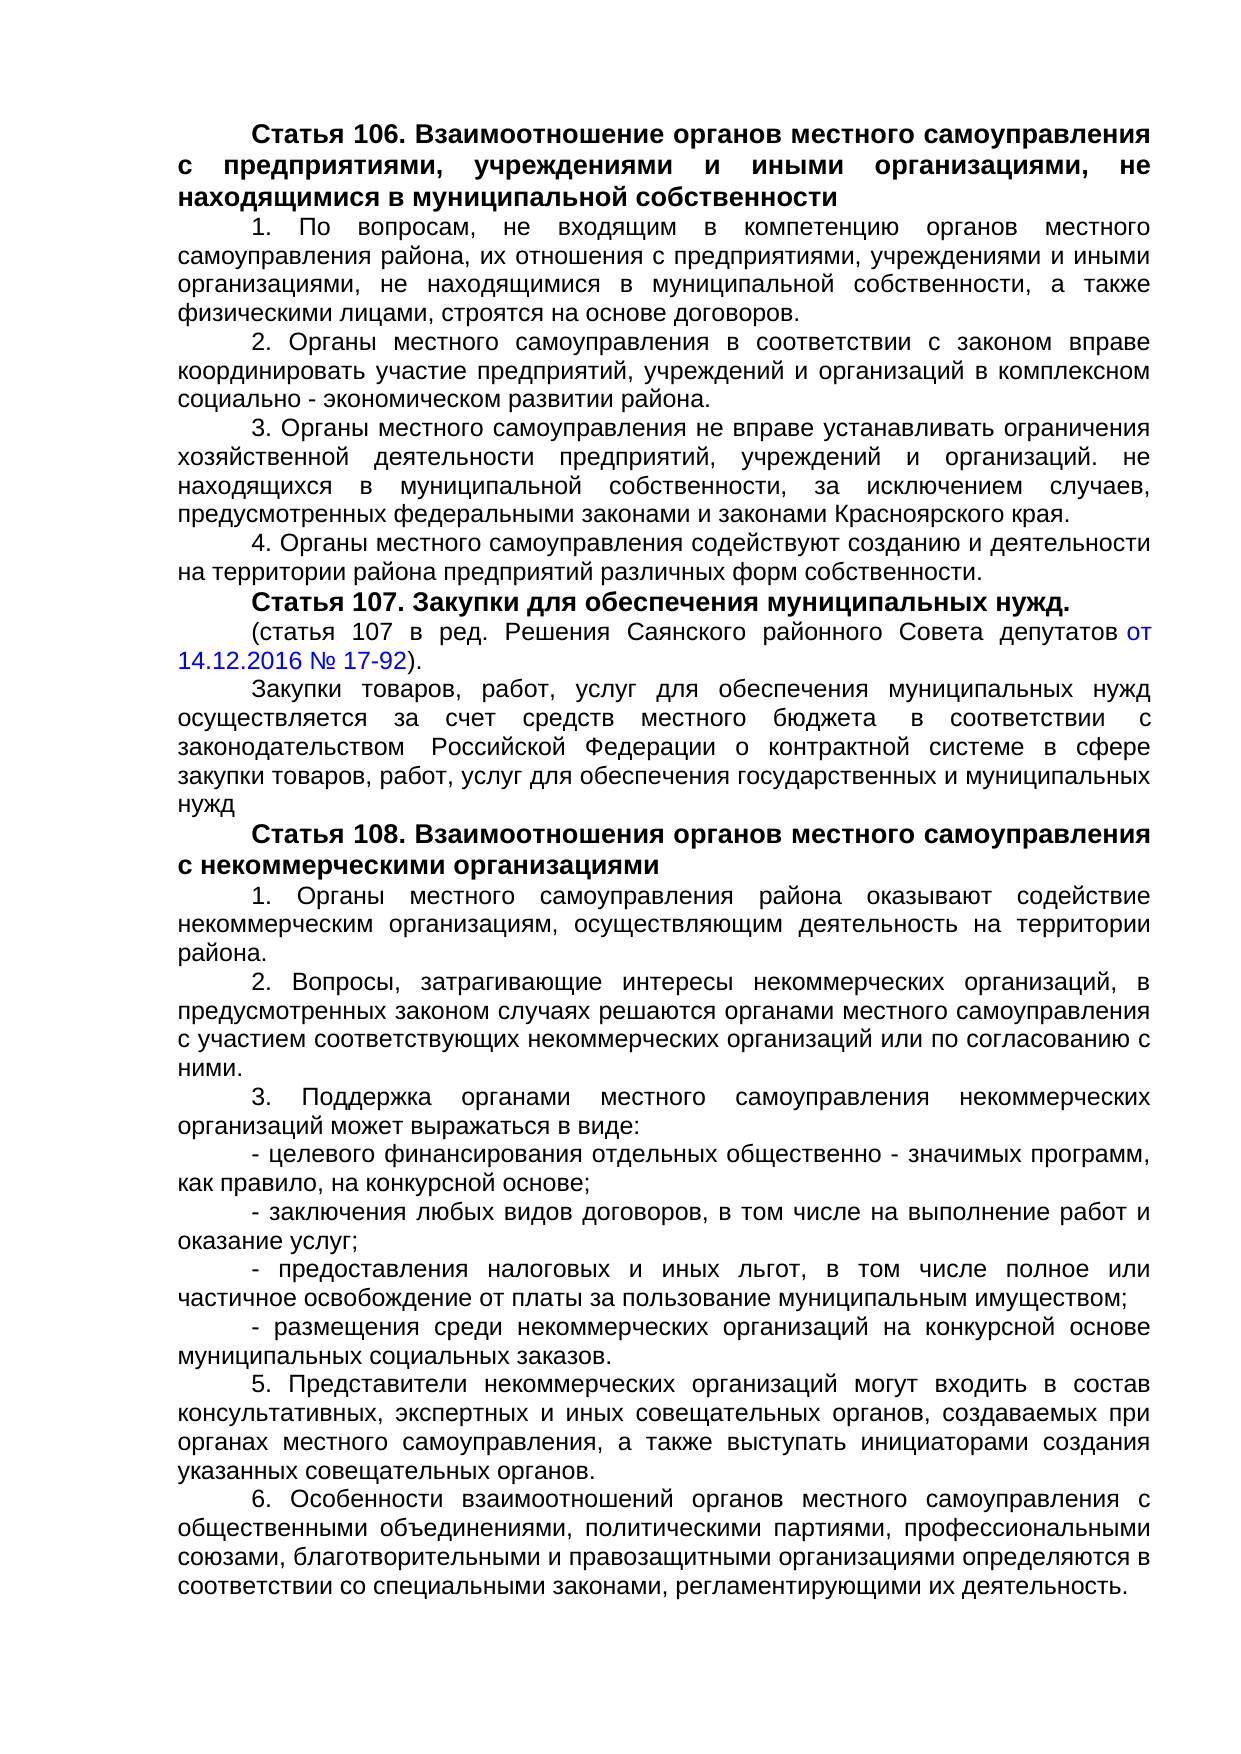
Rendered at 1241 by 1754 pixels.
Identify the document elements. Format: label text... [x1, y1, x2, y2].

text - заключения любых видов договоров, в том числе на выполнение работ и оказание услуг; [177, 1197, 1152, 1254]
text Закупки товаров, работ, услуг для обеспечения муниципальных нужд осуществляется за счет средств местного бюджета в соответствии с законодательством Российской Федерации о контрактной системе в сфере закупки товаров, работ, услуг для обеспечения государственных и муниципальных нужд [177, 674, 1152, 818]
text 1. По вопросам, не входящим в компетенцию органов местного самоуправления района, их отношения с предприятиями, учреждениями и иными организациями, не находящимися в муниципальной собственности, а также физическими лицами, строятся на основе договоров. [177, 212, 1152, 327]
text - размещения среди некоммерческих организаций на конкурсной основе муниципальных социальных заказов. [177, 1312, 1152, 1369]
text 2. Вопросы, затрагивающие интересы некоммерческих организаций, в предусмотренных законом случаях решаются органами местного самоуправления с участием соответствующих некоммерческих организаций или по согласованию с ними. [177, 967, 1152, 1082]
text Статья 107. Закупки для обеспечения муниципальных нужд. [177, 586, 1152, 617]
text - предоставления налоговых и иных льгот, в том числе полное или частичное освобождение от платы за пользование муниципальным имуществом; [177, 1254, 1152, 1312]
text 3. Органы местного самоуправления не вправе устанавливать ограничения хозяйственной деятельности предприятий, учреждений и организаций. не находящихся в муниципальной собственности, за исключением случаев, предусмотренных федеральными законами и законами Красноярского края. [177, 413, 1152, 528]
text 4. Органы местного самоуправления содействуют созданию и деятельности на территории района предприятий различных форм собственности. [177, 528, 1152, 586]
text (статья 107 в ред. Решения Саянского районного Совета депутатов от 14.12.2016 № 17-92). [177, 617, 1152, 674]
text 3. Поддержка органами местного самоуправления некоммерческих организаций может выражаться в виде: [177, 1082, 1152, 1139]
text 5. Представители некоммерческих организаций могут входить в состав консультативных, экспертных и иных совещательных органов, создаваемых при органах местного самоуправления, а также выступать инициаторами создания указанных совещательных органов. [177, 1369, 1152, 1484]
text 2. Органы местного самоуправления в соответствии с законом вправе координировать участие предприятий, учреждений и организаций в комплексном социально - экономическом развитии района. [177, 327, 1152, 413]
text 6. Особенности взаимоотношений органов местного самоуправления с общественными объединениями, политическими партиями, профессиональными союзами, благотворительными и правозащитными организациями определяются в соответствии со специальными законами, регламентирующими их деятельность. [177, 1484, 1152, 1599]
text 1. Органы местного самоуправления района оказывают содействие некоммерческим организациям, осуществляющим деятельность на территории района. [177, 881, 1152, 967]
text - целевого финансирования отдельных общественно - значимых программ, как правило, на конкурсной основе; [177, 1139, 1152, 1197]
text Статья 108. Взаимоотношения органов местного самоуправления с некоммерческими организациями [177, 818, 1152, 881]
text Статья 106. Взаимоотношение органов местного самоуправления с предприятиями, учреждениями и иными организациями, не находящимися в муниципальной собственности [177, 118, 1152, 212]
